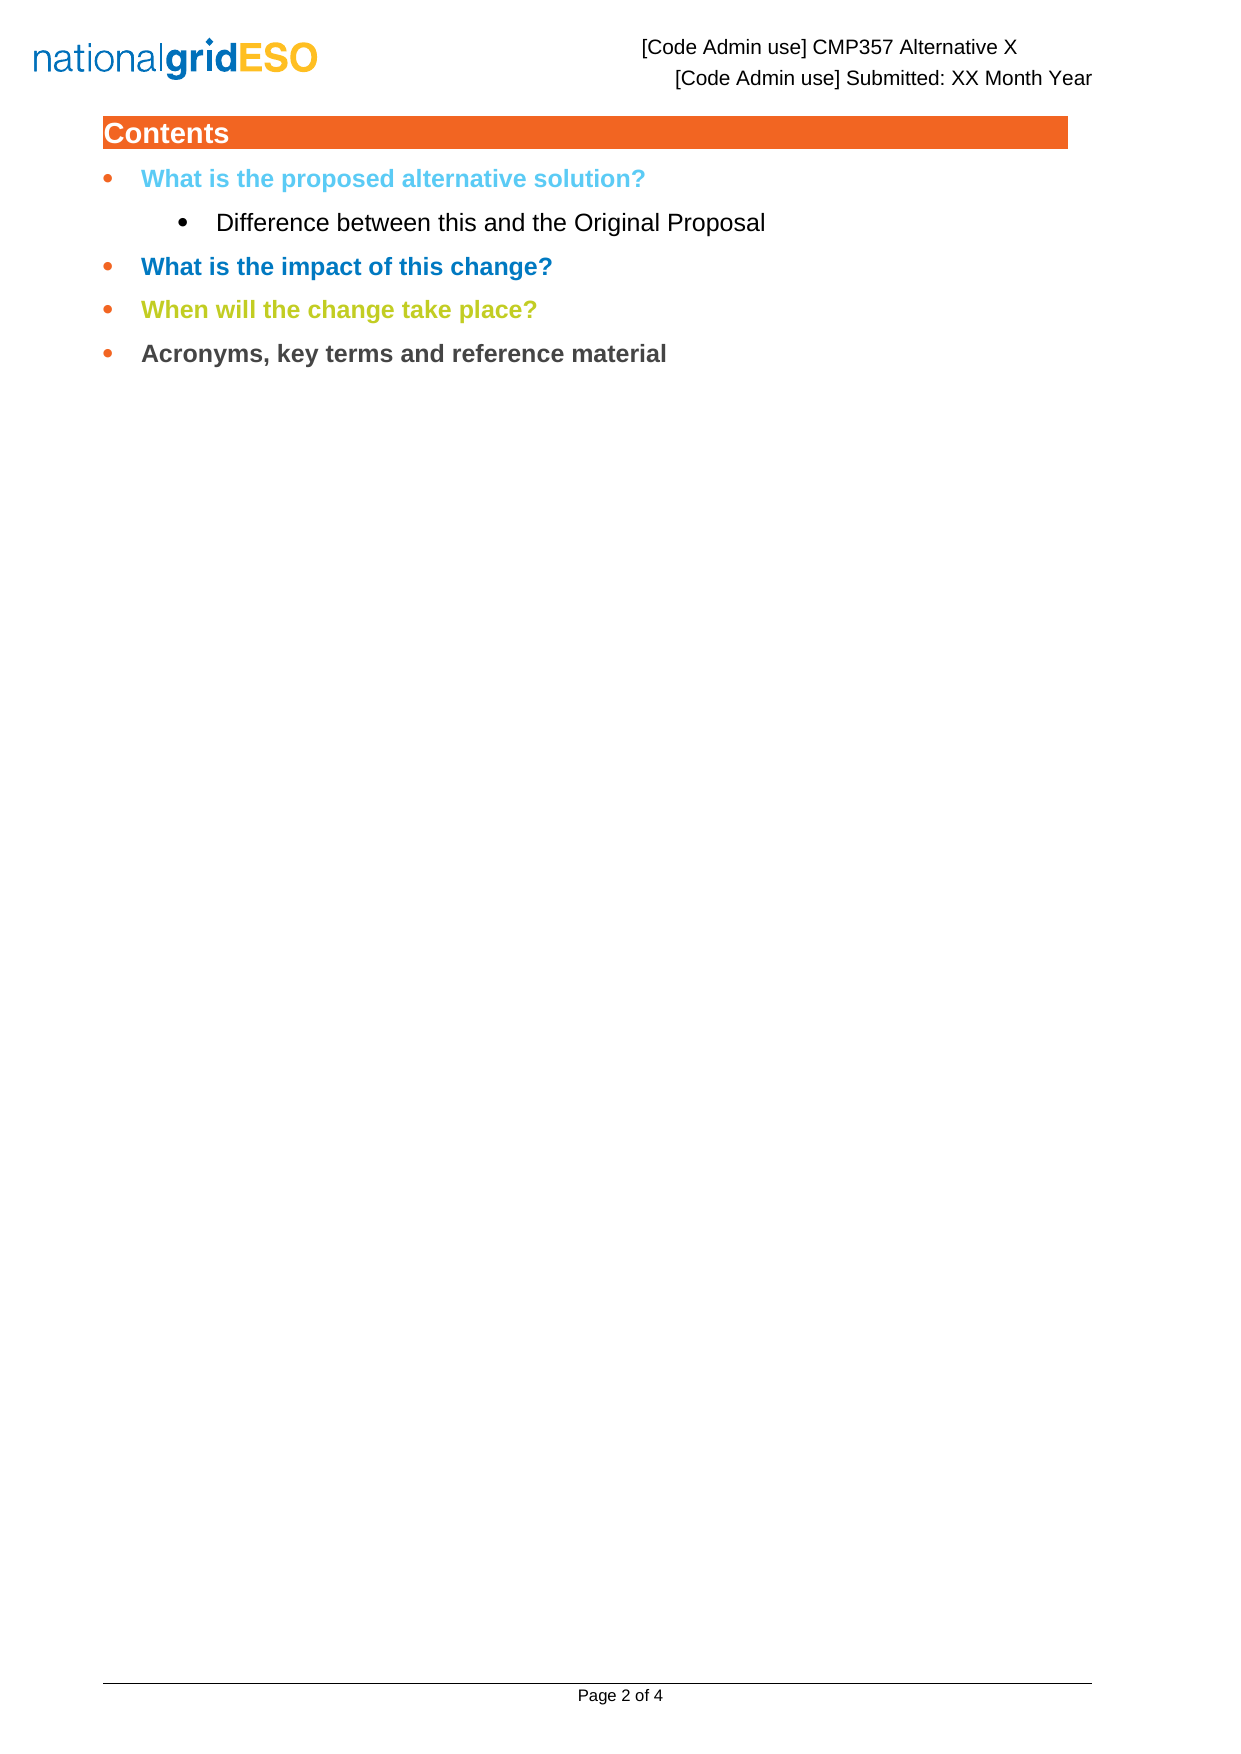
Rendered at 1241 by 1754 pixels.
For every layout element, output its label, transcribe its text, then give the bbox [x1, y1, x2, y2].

list Acronyms, key terms and reference material [103, 337, 1059, 368]
list Difference between this and the Original Proposal [178, 206, 1059, 237]
list When will the change take place? [103, 293, 1059, 324]
list What is the impact of this change? [103, 249, 1059, 281]
list What is the proposed alternative solution? [103, 162, 1059, 193]
list Contents [103, 116, 1068, 149]
